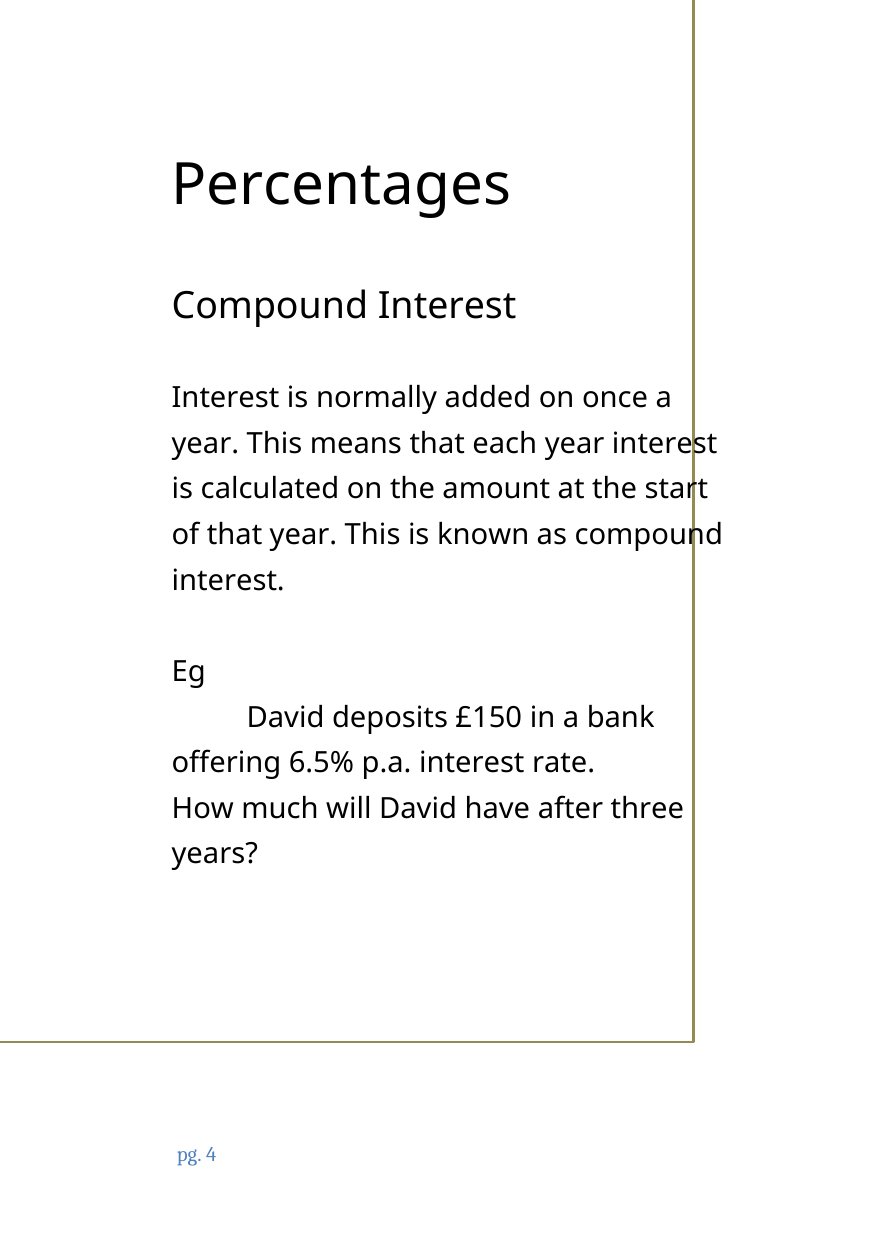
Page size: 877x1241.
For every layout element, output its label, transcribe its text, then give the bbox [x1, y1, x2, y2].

text David deposits £150 in a bank offering 6.5% p.a. interest rate. [171, 696, 735, 781]
text How much will David have after three years? [171, 787, 735, 872]
text Eg [171, 650, 735, 690]
text Compound Interest [171, 279, 735, 330]
text Interest is normally added on once a year. This means that each year interest is calculated on the amount at the start of that year. This is known as compound interest. [171, 377, 735, 599]
text Percentages [171, 142, 735, 221]
